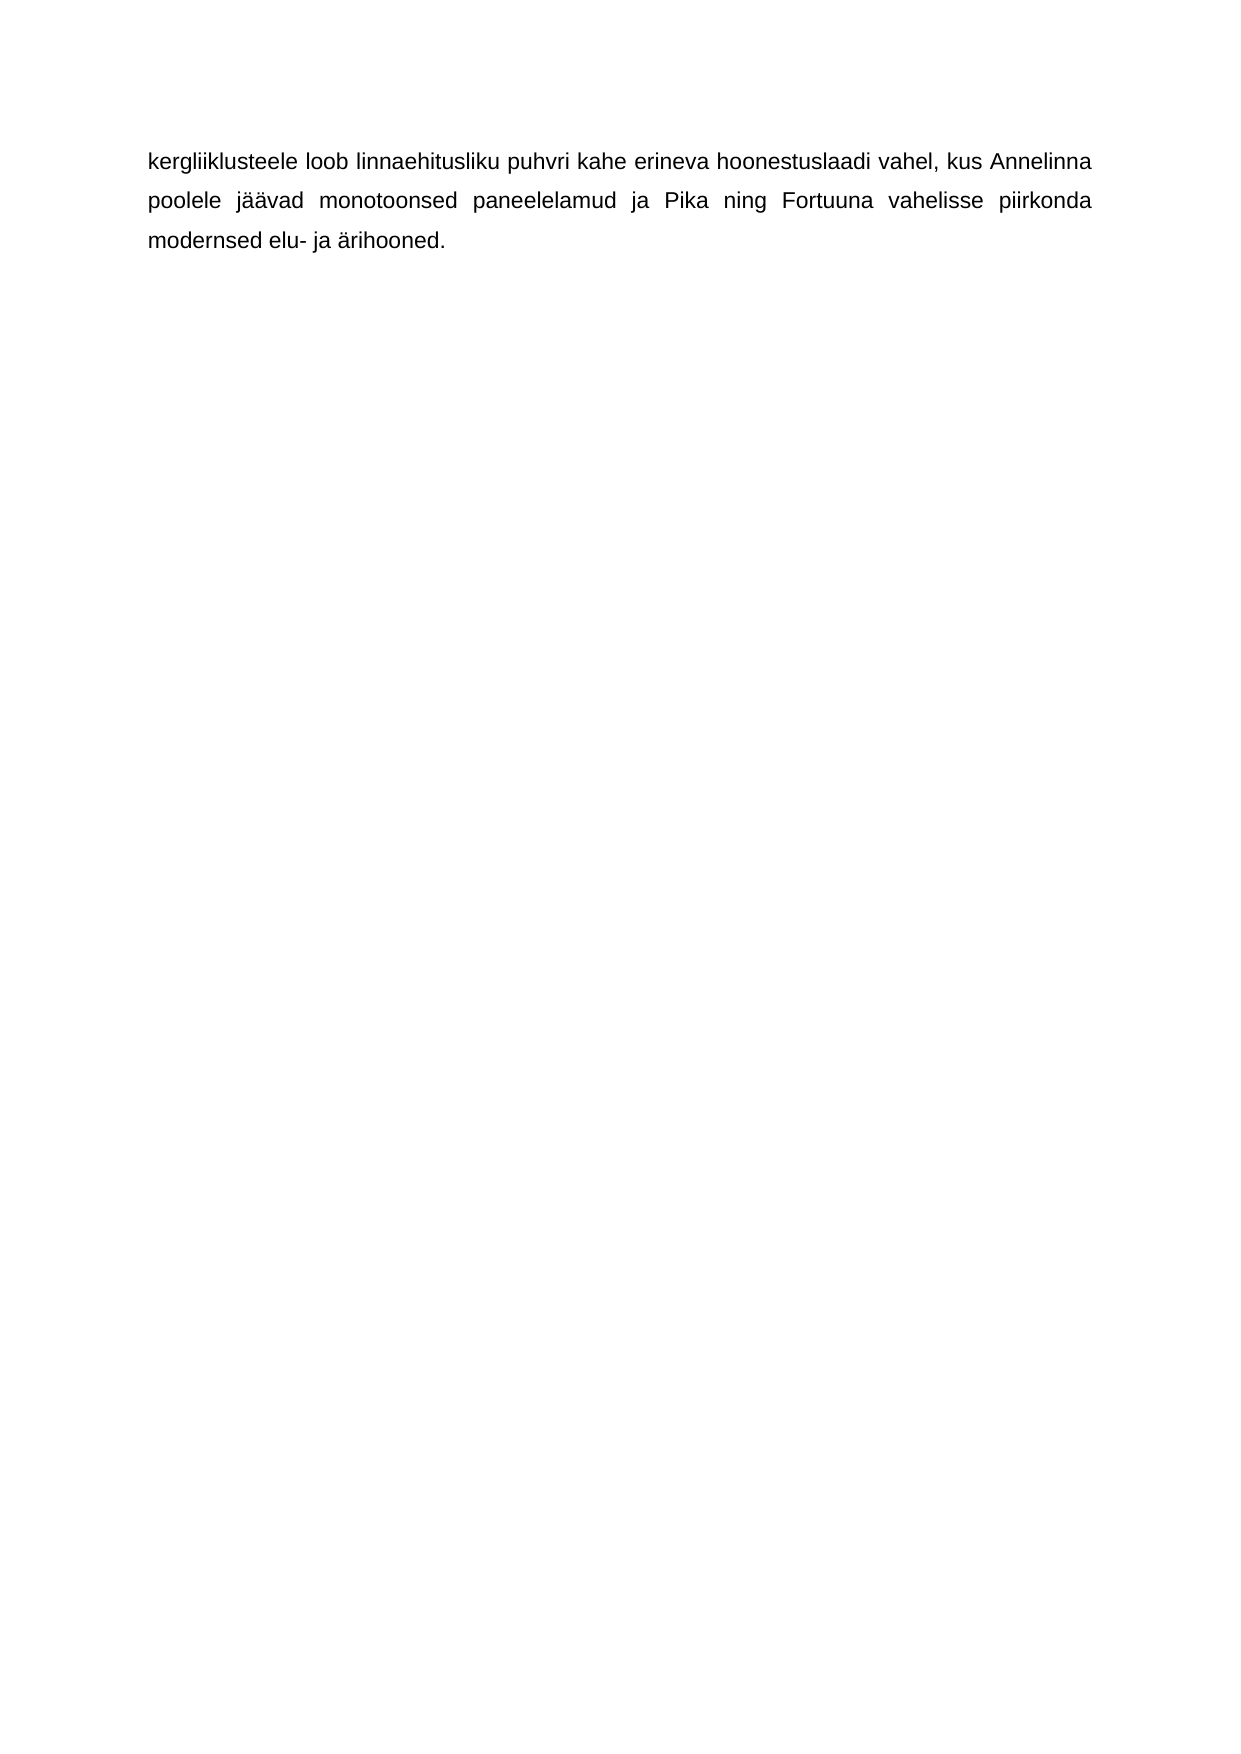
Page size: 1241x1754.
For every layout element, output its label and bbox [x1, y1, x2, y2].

text [148, 148, 1093, 253]
